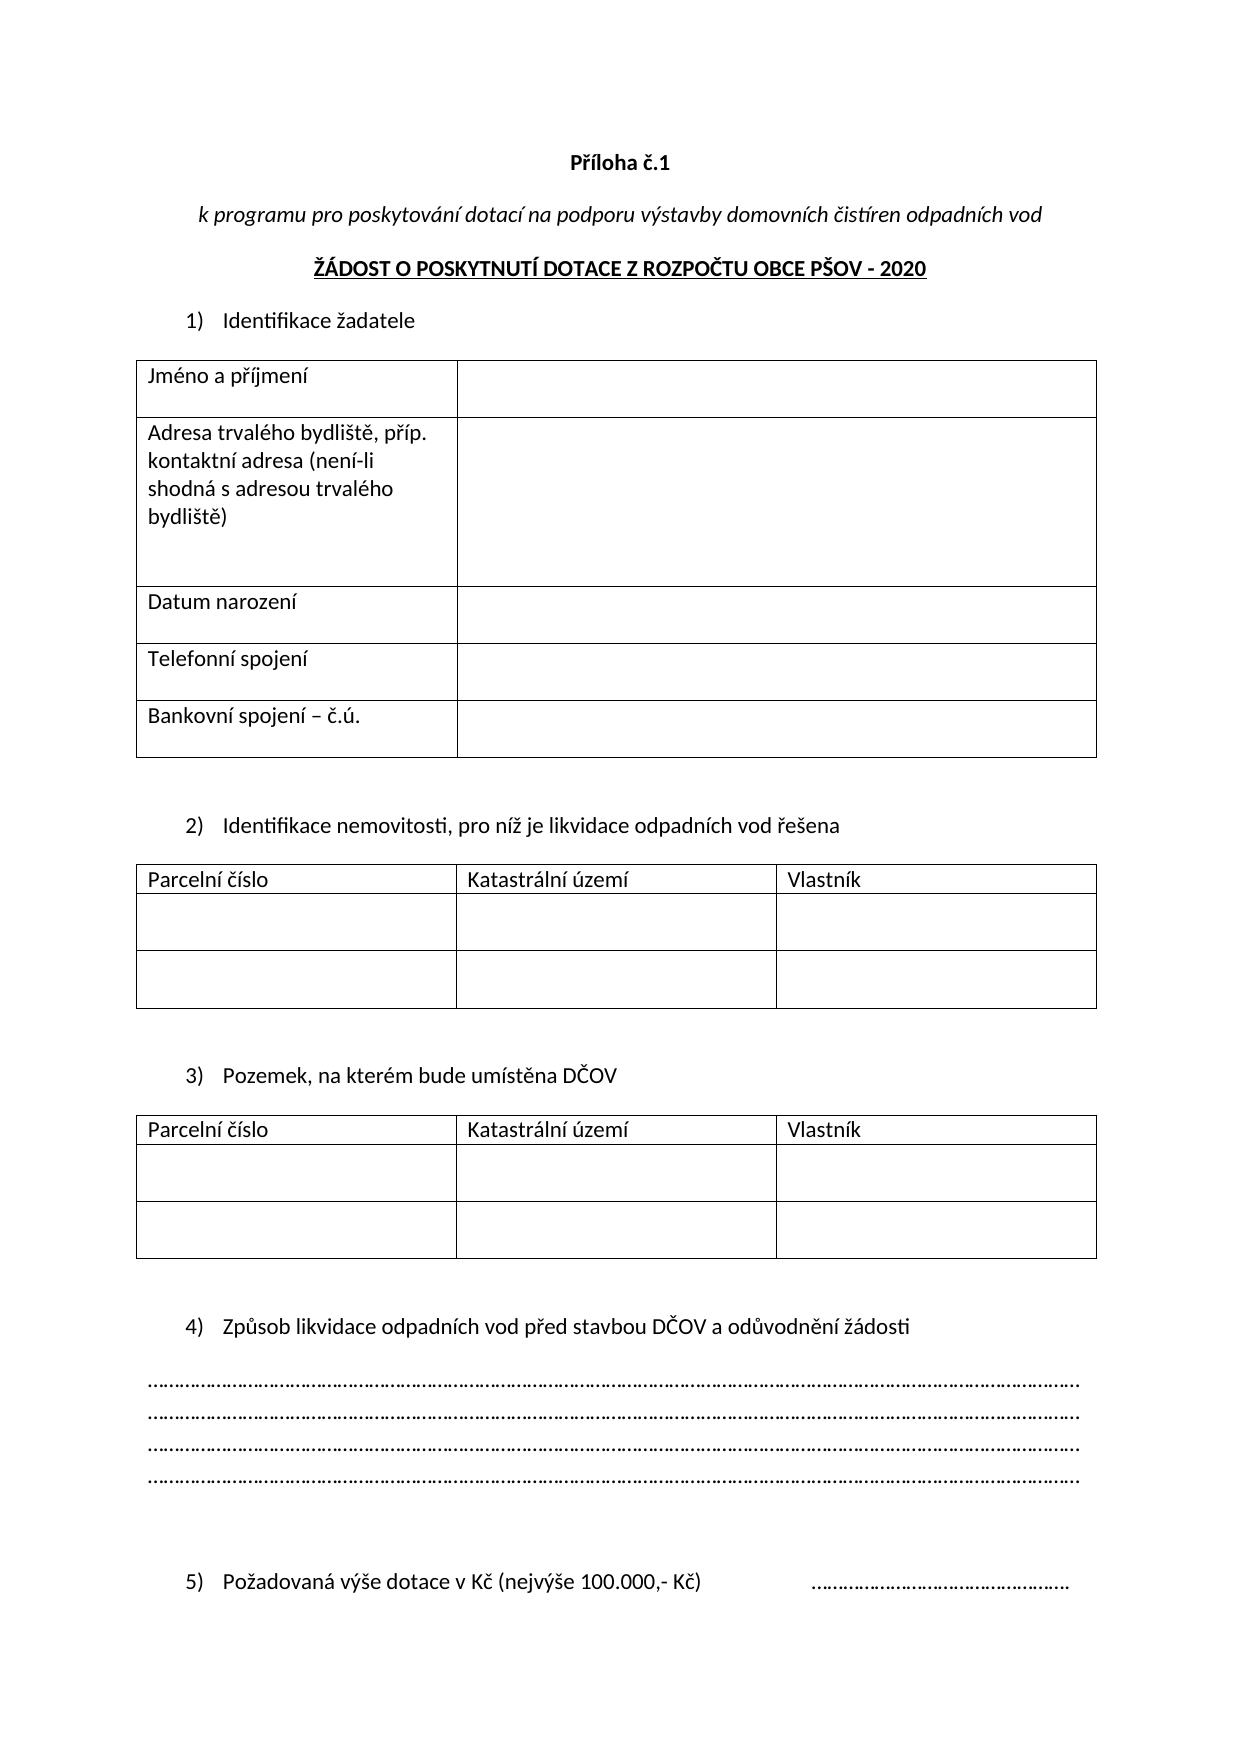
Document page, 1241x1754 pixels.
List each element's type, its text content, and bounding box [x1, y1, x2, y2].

list Identifikace žadatele [185, 307, 1093, 335]
list Požadovaná výše dotace v Kč (nejvýše 100.000,- Kč) …………………………………………. [185, 1567, 1093, 1596]
table_cell [458, 644, 1096, 700]
list Pozemek, na kterém bude umístěna DČOV [185, 1062, 1093, 1089]
table_cell Bankovní spojení – č.ú. [137, 701, 457, 757]
table_cell [458, 418, 1096, 586]
table_header Jméno a příjmení [137, 361, 457, 417]
table_header Parcelní číslo [137, 865, 456, 893]
table_cell [457, 1202, 776, 1258]
text …………………………………………………………………………………………………………………………………………………………………………………………………………………………………………………………………………………………………………………………………………………………………………………………………………………………………………………………………………………………………………………………………………………………………………………………………………………………………………………… [148, 1365, 1093, 1489]
text k programu pro poskytování dotací na podporu výstavby domovních čistíren odpadních vod [148, 201, 1093, 229]
table_cell Adresa trvalého bydliště, příp. kontaktní adresa (není-li shodná s adresou trvalého bydliště) [137, 418, 457, 586]
list Způsob likvidace odpadních vod před stavbou DČOV a odůvodnění žádosti [185, 1312, 1093, 1340]
table_cell Telefonní spojení [137, 644, 457, 700]
table_cell Datum narození [137, 587, 457, 643]
table_cell [777, 1202, 1096, 1258]
table_header Katastrální území [457, 865, 776, 893]
table_cell [137, 1145, 456, 1201]
text ŽÁDOST O POSKYTNUTÍ DOTACE Z ROZPOČTU OBCE PŠOV - 2020 [148, 254, 1093, 282]
table_header [458, 361, 1096, 417]
table_header Vlastník [777, 1116, 1096, 1144]
list Identifikace nemovitosti, pro níž je likvidace odpadních vod řešena [185, 811, 1093, 839]
table_header Katastrální území [457, 1116, 776, 1144]
table_header Vlastník [777, 865, 1096, 893]
table_cell [457, 894, 776, 950]
table_cell [777, 894, 1096, 950]
table_cell [458, 701, 1096, 757]
table_cell [137, 894, 456, 950]
table_header Parcelní číslo [137, 1116, 456, 1144]
table_cell [137, 1202, 456, 1258]
table_cell [137, 951, 456, 1007]
table_cell [777, 951, 1096, 1007]
table_cell [457, 951, 776, 1007]
text Příloha č.1 [148, 148, 1093, 176]
table_cell [457, 1145, 776, 1201]
table_cell [458, 587, 1096, 643]
table_cell [777, 1145, 1096, 1201]
